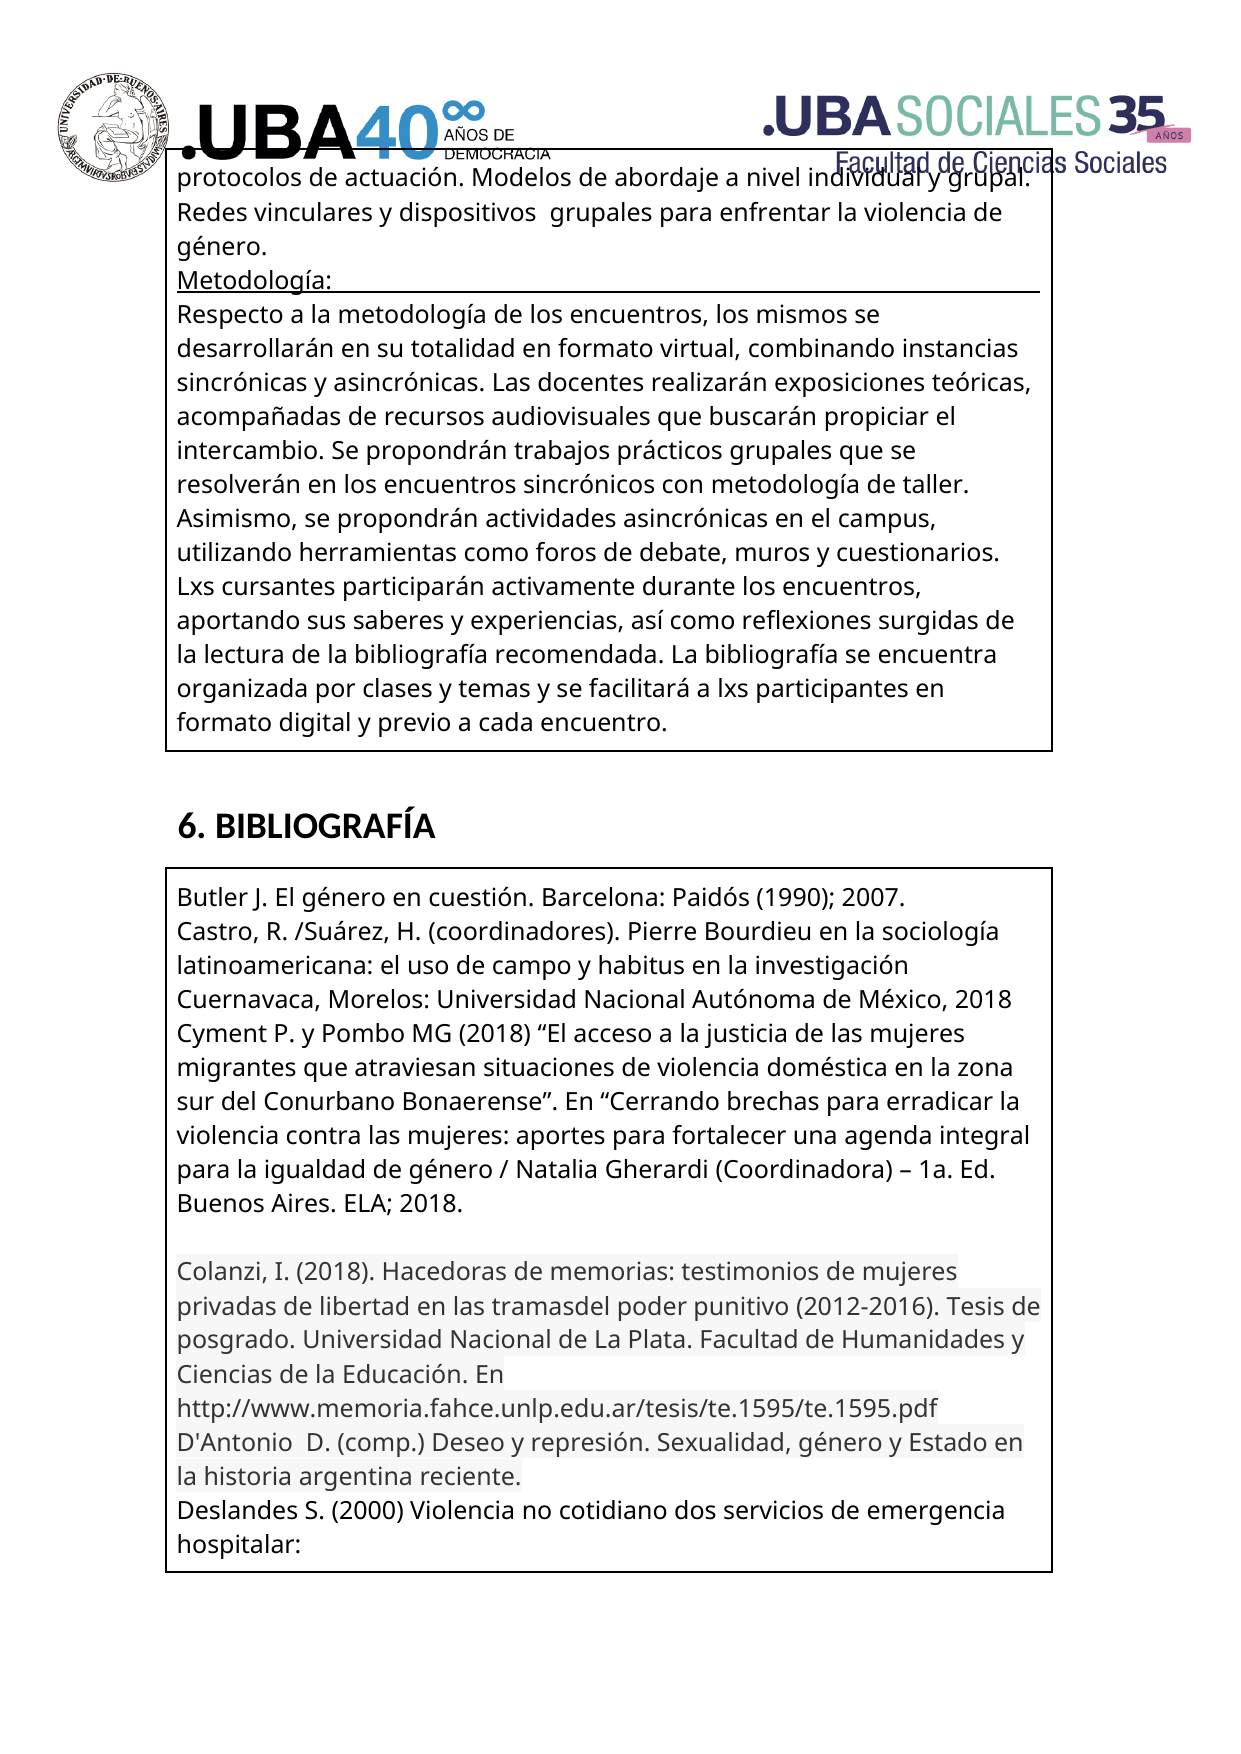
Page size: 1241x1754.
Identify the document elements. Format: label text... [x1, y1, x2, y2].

subtitle 6. BIBLIOGRAFÍA [177, 802, 1063, 847]
picture [0, 0, 1241, 307]
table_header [167, 150, 1051, 749]
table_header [167, 869, 1051, 1571]
